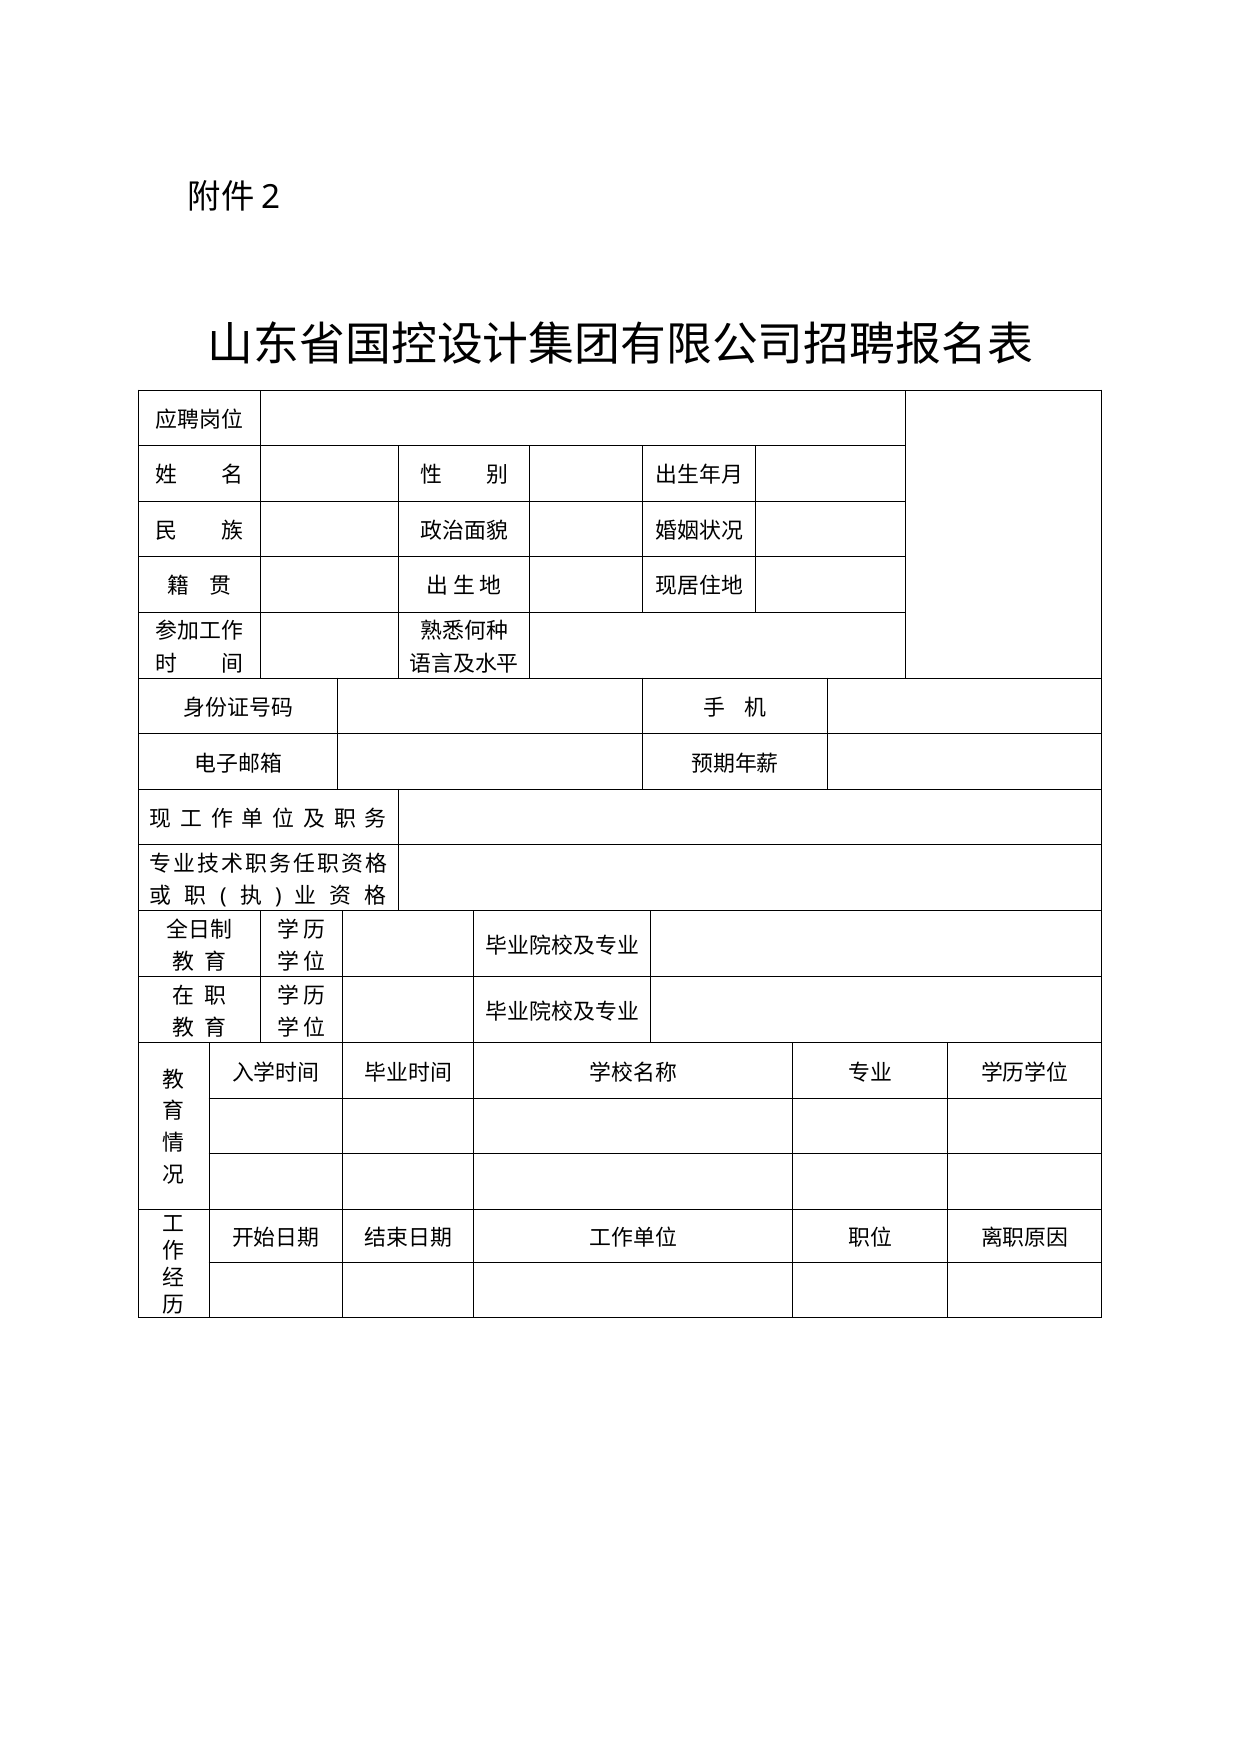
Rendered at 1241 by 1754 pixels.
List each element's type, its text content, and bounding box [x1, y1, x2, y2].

table_cell 在 职 教 育 [139, 977, 260, 1042]
table_cell [343, 1154, 473, 1209]
table_cell [343, 1099, 473, 1153]
table_cell [399, 845, 1101, 910]
table_cell 预期年薪 [643, 734, 827, 789]
table_cell [756, 557, 905, 612]
table_cell [210, 1263, 342, 1317]
table_header [261, 391, 905, 445]
table_cell [756, 502, 905, 556]
table_cell [474, 1099, 792, 1153]
table_cell 身份证号码 [139, 679, 337, 733]
table_cell 毕业院校及专业 [474, 977, 650, 1042]
table_cell [948, 1154, 1101, 1209]
table_cell 工作单位 [474, 1210, 792, 1262]
table_cell 专业技术职务任职资格 或职(执)业资格 [139, 845, 398, 910]
table_cell 手 机 [643, 679, 827, 733]
table_cell 民 族 [139, 502, 260, 556]
table_cell 入学时间 [210, 1043, 342, 1098]
table_cell [261, 557, 398, 612]
table_cell [474, 1154, 792, 1209]
table_cell [948, 1099, 1101, 1153]
table_cell 出生年月 [643, 446, 755, 501]
table_cell [210, 1099, 342, 1153]
table_cell [530, 446, 642, 501]
text 山东省国控设计集团有限公司招聘报名表 [187, 292, 1053, 389]
table_cell [530, 557, 642, 612]
table_cell 全日制 教 育 [139, 911, 260, 976]
table_cell [828, 679, 1101, 733]
table_cell [338, 679, 642, 733]
table_cell [343, 1263, 473, 1317]
table_header 应聘岗位 [139, 391, 260, 445]
table_cell 学 历 学 位 [261, 911, 342, 976]
table_cell 学 历 学 位 [261, 977, 342, 1042]
table_cell 现居住地 [643, 557, 755, 612]
text 附件2 [187, 162, 1053, 227]
table_cell 姓 名 [139, 446, 260, 501]
table_cell [828, 734, 1101, 789]
table_cell 专业 [793, 1043, 947, 1098]
table_cell [399, 790, 1101, 844]
table_cell [793, 1154, 947, 1209]
table_cell [948, 1263, 1101, 1317]
table_cell 工 作 经 历（从最近任职情况填起） [139, 1210, 209, 1317]
table_cell 性 别 [399, 446, 529, 501]
table_cell 离职原因 [948, 1210, 1101, 1262]
table_cell 学历学位 [948, 1043, 1101, 1098]
table_cell [261, 446, 398, 501]
table_cell [756, 446, 905, 501]
table_cell 参加工作 时 间 [139, 613, 260, 678]
table_cell 政治面貌 [399, 502, 529, 556]
table_cell 籍 贯 [139, 557, 260, 612]
table_cell [793, 1263, 947, 1317]
table_cell [474, 1263, 792, 1317]
table_cell [261, 502, 398, 556]
table_cell 学校名称 [474, 1043, 792, 1098]
table_cell 婚姻状况 [643, 502, 755, 556]
table_cell [210, 1154, 342, 1209]
table_cell 出 生 地 [399, 557, 529, 612]
table_cell 现工作单位及职务 [139, 790, 398, 844]
table_cell 电子邮箱 [139, 734, 337, 789]
table_cell 毕业院校及专业 [474, 911, 650, 976]
table_cell [338, 734, 642, 789]
table_cell [343, 911, 473, 976]
table_cell [651, 977, 1101, 1042]
table_cell [343, 977, 473, 1042]
table_cell 熟悉何种 语言及水平 [399, 613, 529, 678]
table_cell [793, 1099, 947, 1153]
table_cell 毕业时间 [343, 1043, 473, 1098]
table_cell [651, 911, 1101, 976]
table_cell [261, 613, 398, 678]
table_cell 结束日期 [343, 1210, 473, 1262]
table_cell 开始日期 [210, 1210, 342, 1262]
table_header [906, 391, 1101, 678]
table_cell [530, 613, 905, 678]
table_cell 教 育 情 况 [139, 1043, 209, 1209]
table_cell 职位 [793, 1210, 947, 1262]
table_cell [530, 502, 642, 556]
